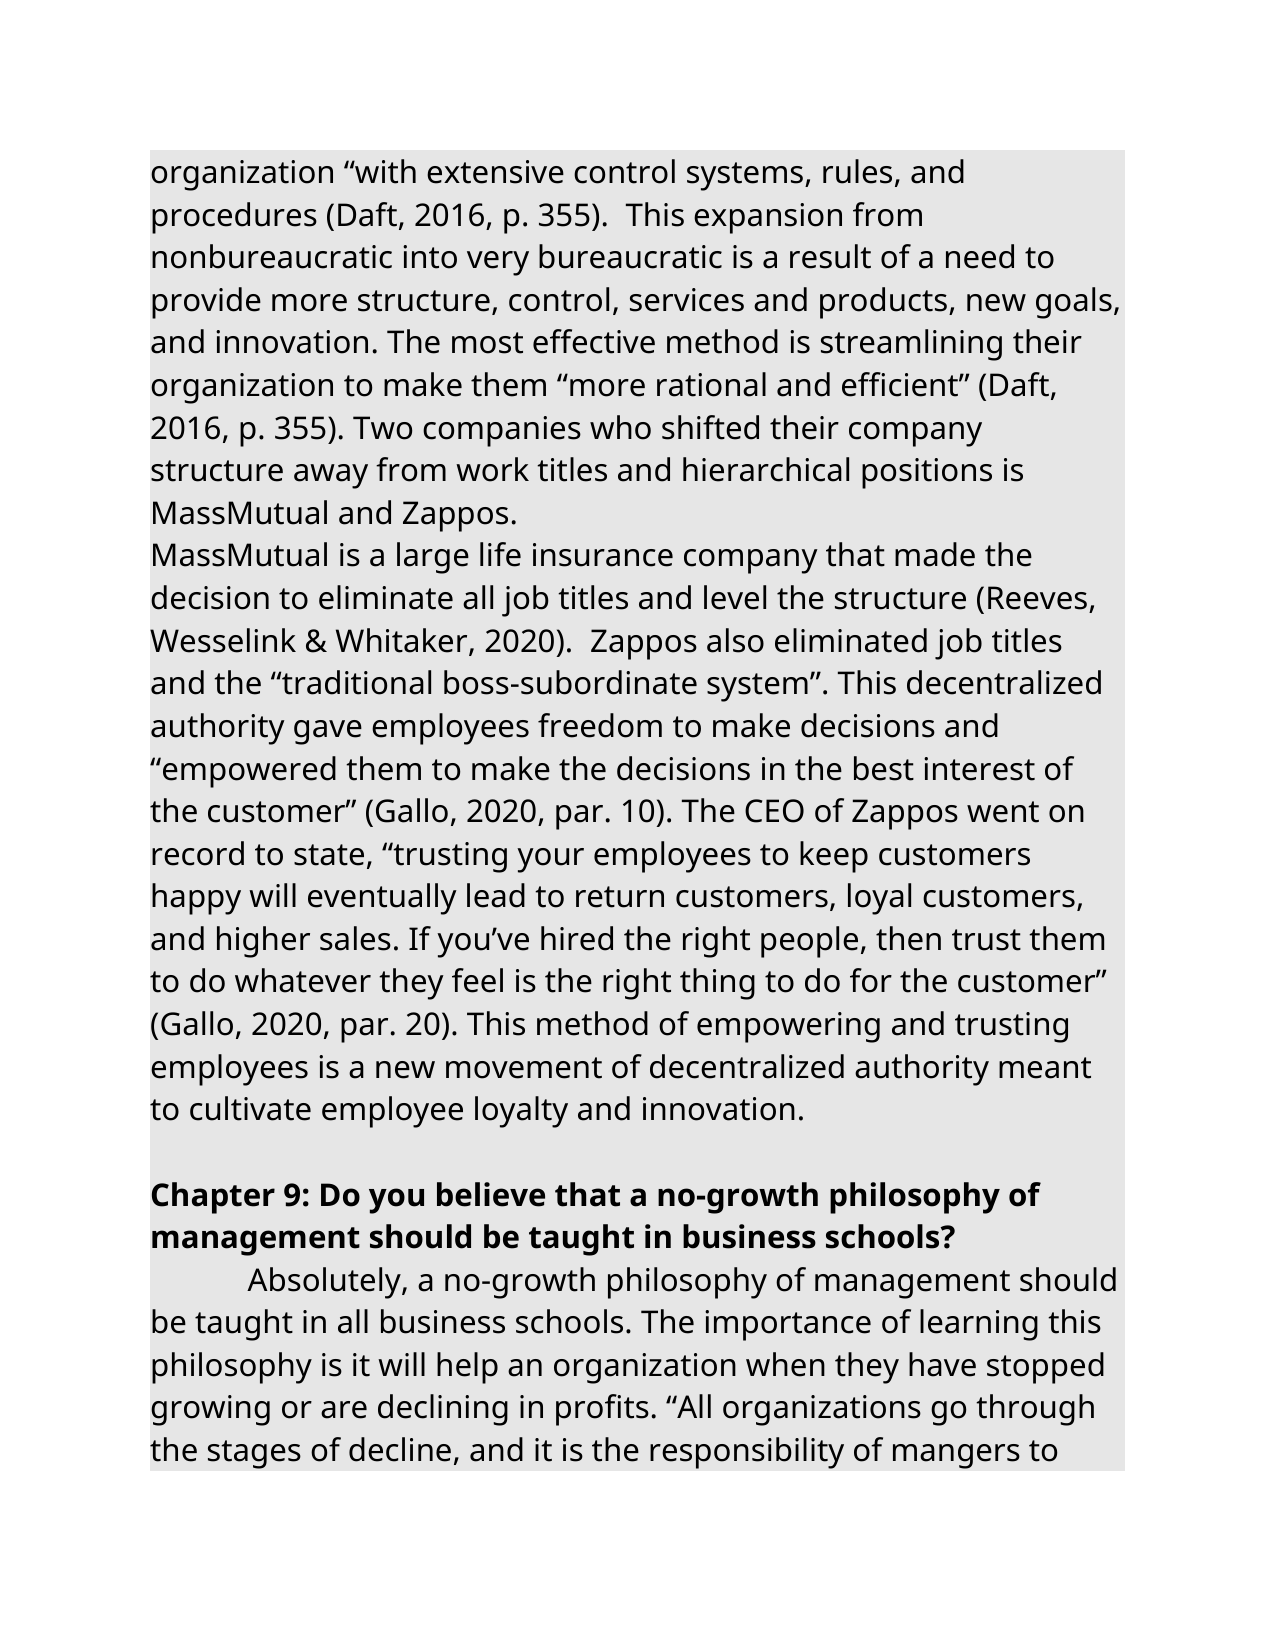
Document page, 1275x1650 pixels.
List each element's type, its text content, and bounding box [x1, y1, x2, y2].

text MassMutual is a large life insurance company that made the decision to eliminate all job titles and level the structure (Reeves, Wesselink & Whitaker, 2020). Zappos also eliminated job titles and the “traditional boss-subordinate system”. This decentralized authority gave employees freedom to make decisions and “empowered them to make the decisions in the best interest of the customer” (Gallo, 2020, par. 10). The CEO of Zappos went on record to state, “trusting your employees to keep customers happy will eventually lead to return customers, loyal customers, and higher sales. If you’ve hired the right people, then trust them to do whatever they feel is the right thing to do for the customer” (Gallo, 2020, par. 20). This method of empowering and trusting employees is a new movement of decentralized authority meant to cultivate employee loyalty and innovation. [150, 533, 1125, 1130]
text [150, 150, 1125, 533]
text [150, 1258, 1125, 1471]
text Chapter 9: Do you believe that a no-growth philosophy of management should be taught in business schools? [150, 1172, 1125, 1258]
